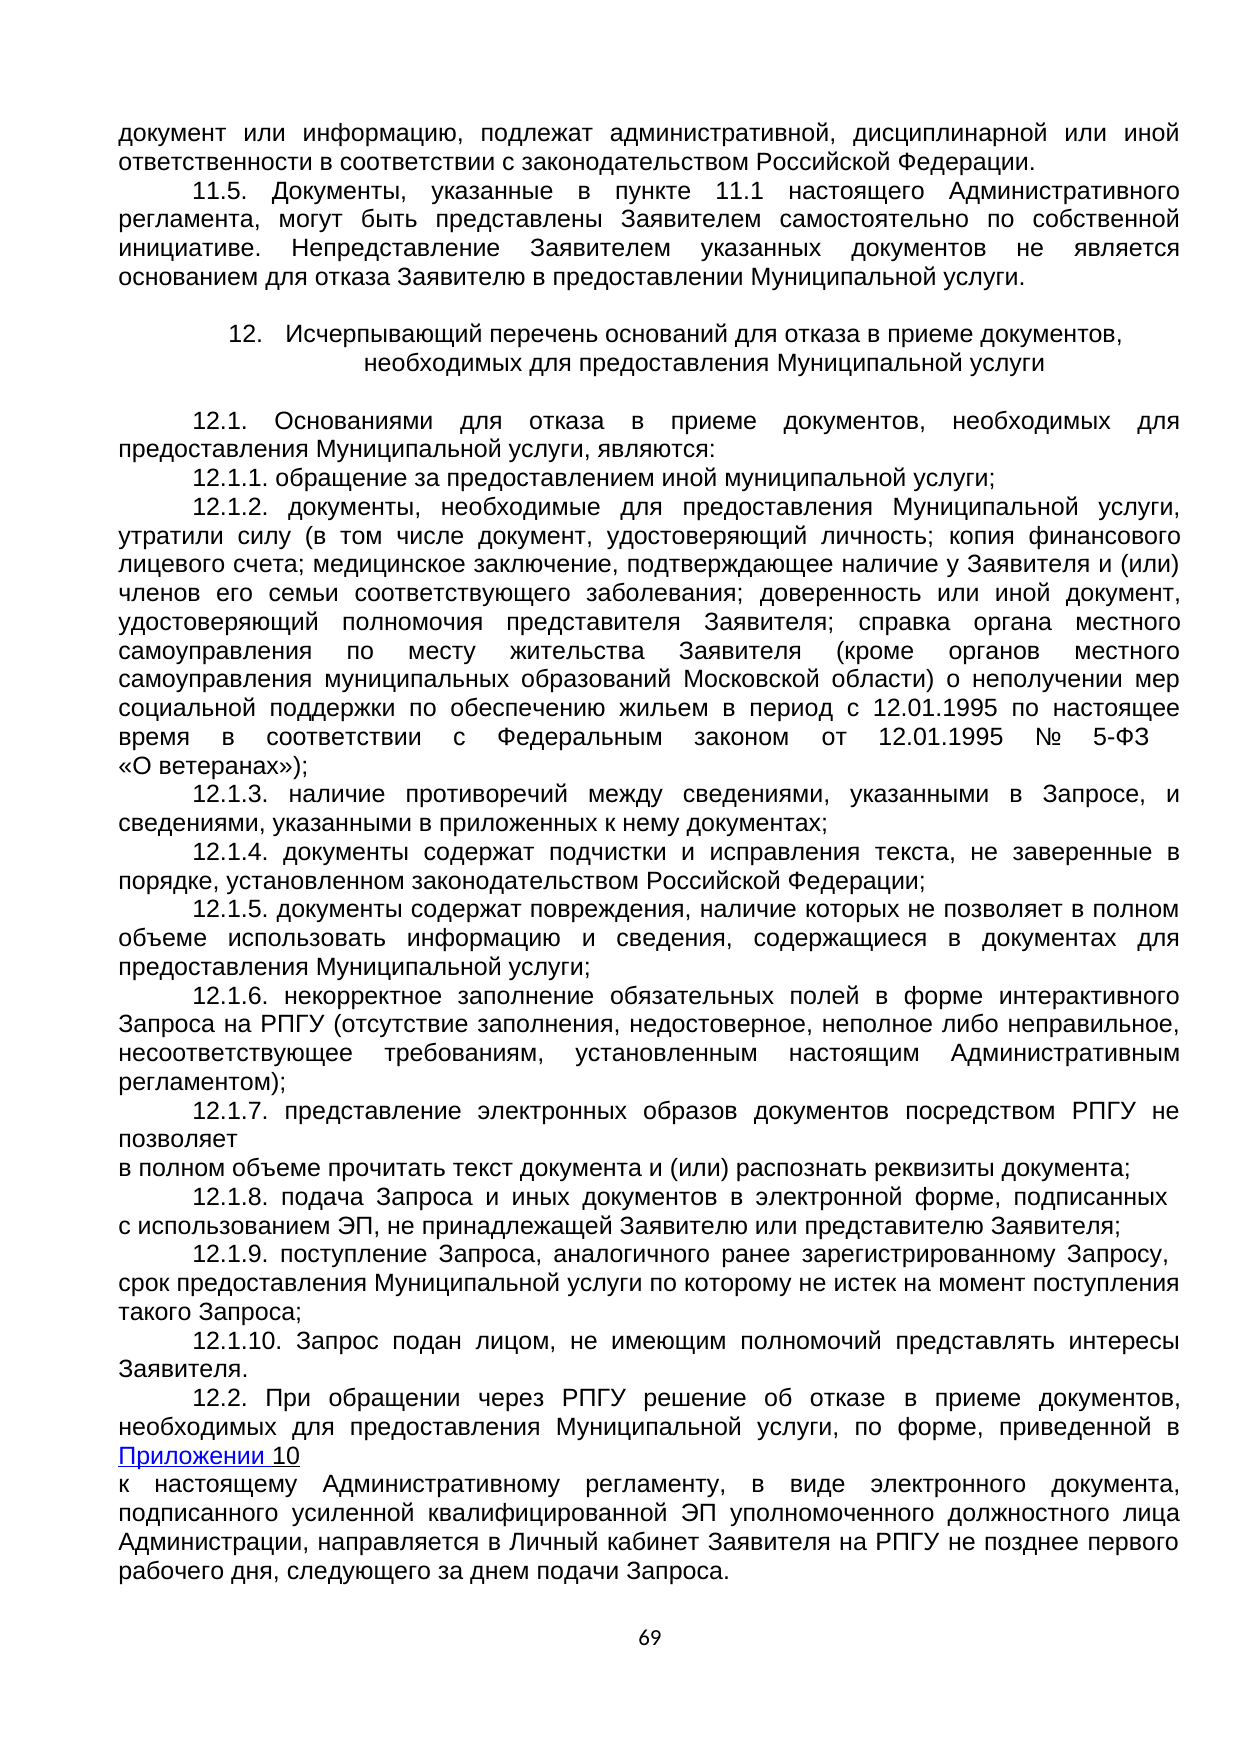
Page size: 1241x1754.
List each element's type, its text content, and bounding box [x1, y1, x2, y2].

list 12.1.6. некорректное заполнение обязательных полей в форме интерактивного Запроса на РПГУ (отсутствие заполнения, недостоверное, неполное либо неправильное, несоответствующее требованиям, установленным настоящим Административным регламентом); [118, 981, 1181, 1096]
list 12.1.8. подача Запроса и иных документов в электронной форме, подписанных с использованием ЭП, не принадлежащей Заявителю или представителю Заявителя; [118, 1182, 1181, 1239]
list 12.1.7. представление электронных образов документов посредством РПГУ не позволяет в полном объеме прочитать текст документа и (или) распознать реквизиты документа; [118, 1096, 1181, 1182]
list 12.1.4. документы содержат подчистки и исправления текста, не заверенные в порядке, установленном законодательством Российской Федерации; [118, 837, 1181, 894]
list 12.2. При обращении через РПГУ решение об отказе в приеме документов, необходимых для предоставления Муниципальной услуги, по форме, приведенной в Приложении 10 к настоящему Административному регламенту, в виде электронного документа, подписанного усиленной квалифицированной ЭП уполномоченного должностного лица Администрации, направляется в Личный кабинет Заявителя на РПГУ не позднее первого рабочего дня, следующего за днем подачи Запроса. [118, 1383, 1181, 1584]
list 12.1. Основаниями для отказа в приеме документов, необходимых для предоставления Муниципальной услуги, являются: [118, 406, 1181, 463]
list 12.1.2. документы, необходимые для предоставления Муниципальной услуги, утратили силу (в том числе документ, удостоверяющий личность; копия финансового лицевого счета; медицинское заключение, подтверждающее наличие у Заявителя и (или) членов его семьи соответствующего заболевания; доверенность или иной документ, удостоверяющий полномочия представителя Заявителя; справка органа местного самоуправления по месту жительства Заявителя (кроме органов местного самоуправления муниципальных образований Московской области) о неполучении мер социальной поддержки по обеспечению жильем в период с 12.01.1995 по настоящее время в соответствии с Федеральным законом от 12.01.1995 № 5-ФЗ «О ветеранах»); [118, 492, 1181, 779]
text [118, 118, 1181, 176]
list 12.1.5. документы содержат повреждения, наличие которых не позволяет в полном объеме использовать информацию и сведения, содержащиеся в документах для предоставления Муниципальной услуги; [118, 894, 1181, 981]
list 12.1.9. поступление Запроса, аналогичного ранее зарегистрированному Запросу, срок предоставления Муниципальной услуги по которому не истек на момент поступления такого Запроса; [118, 1239, 1181, 1326]
list 12.1.3. наличие противоречий между сведениями, указанными в Запросе, и сведениями, указанными в приложенных к нему документах; [118, 779, 1181, 837]
list 12.1.10. Запрос подан лицом, не имеющим полномочий представлять интересы Заявителя. [118, 1326, 1181, 1383]
list Исчерпывающий перечень оснований для отказа в приеме документов, необходимых для предоставления Муниципальной услуги [177, 319, 1181, 377]
text 11.5. Документы, указанные в пункте 11.1 настоящего Административного регламента, могут быть представлены Заявителем самостоятельно по собственной инициативе. Непредставление Заявителем указанных документов не является основанием для отказа Заявителю в предоставлении Муниципальной услуги. [118, 176, 1181, 291]
list 12.1.1. обращение за предоставлением иной муниципальной услуги; [118, 463, 1181, 492]
